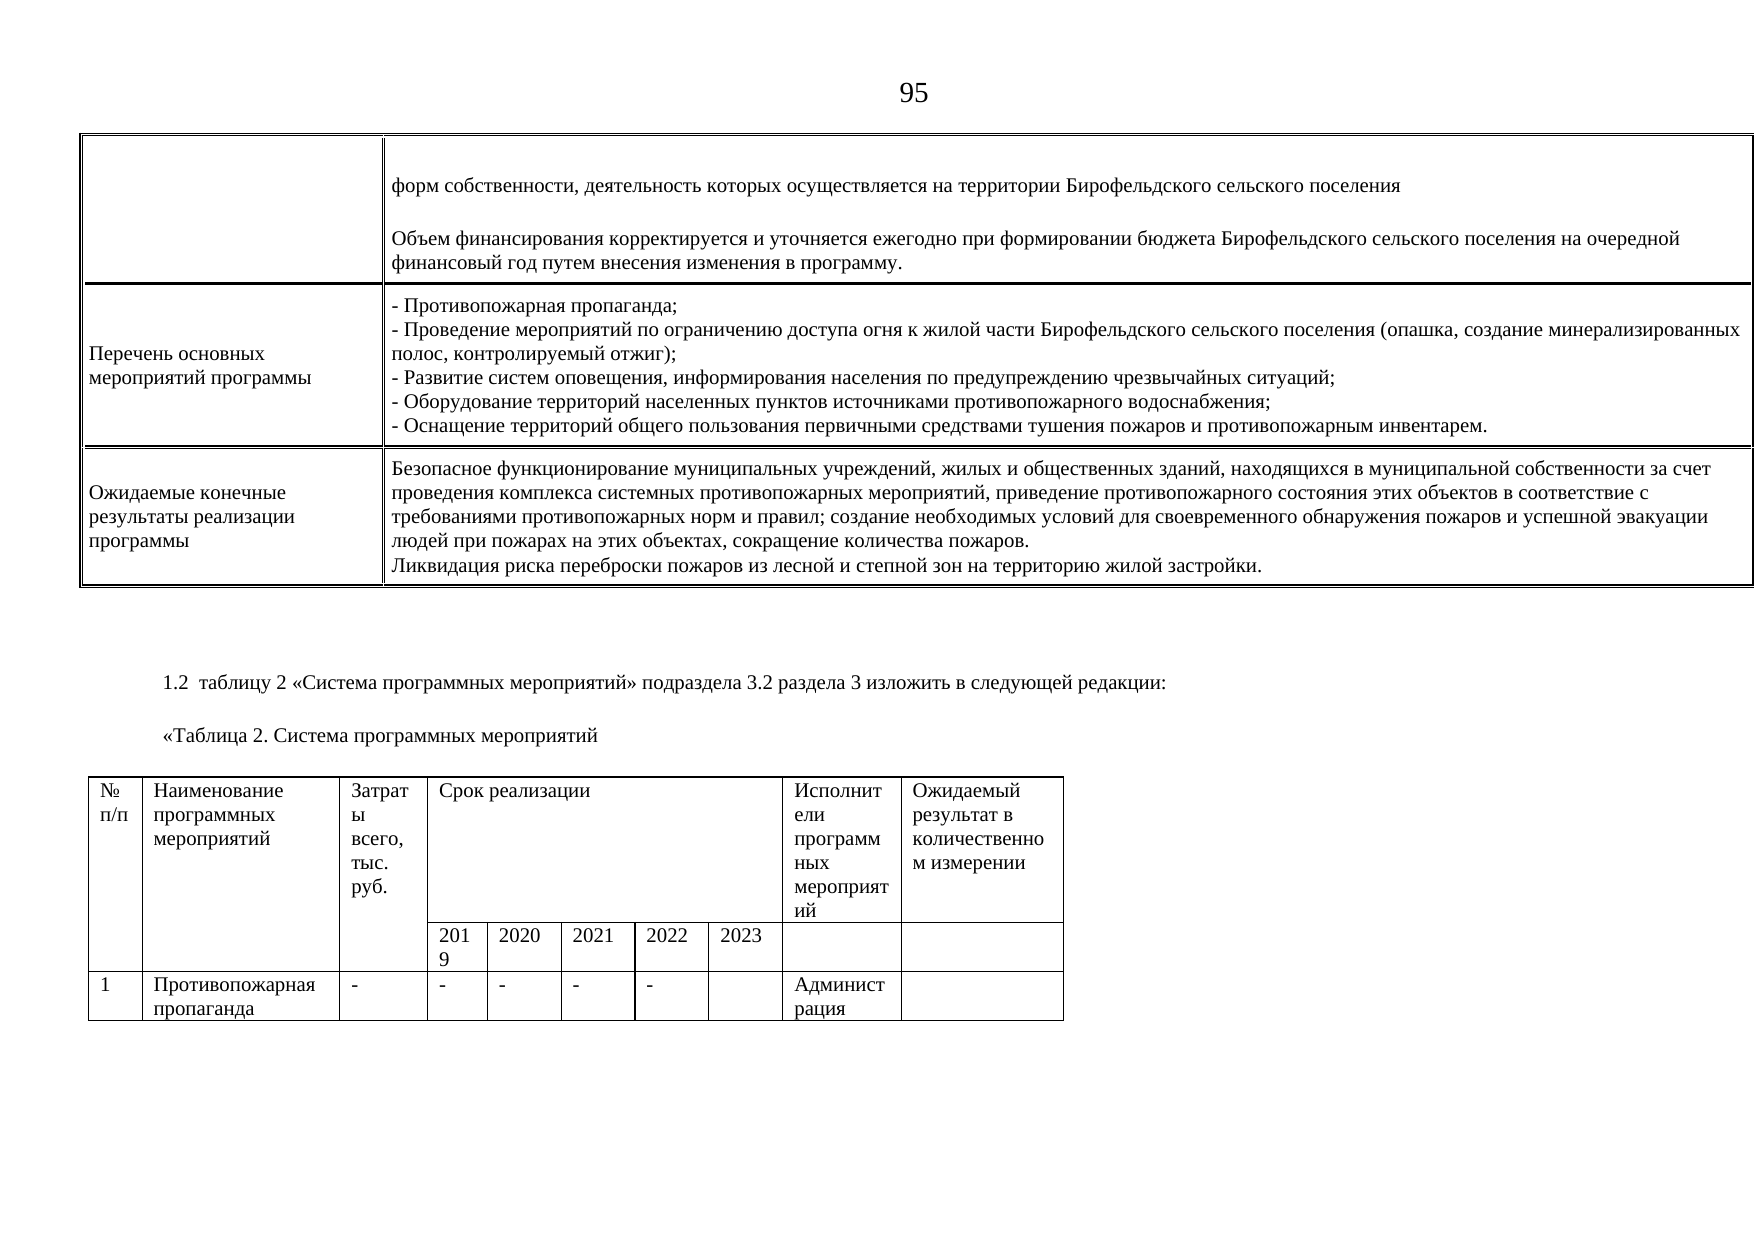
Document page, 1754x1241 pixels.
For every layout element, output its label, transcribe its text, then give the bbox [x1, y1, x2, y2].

table_header Затраты всего, тыс. руб. [340, 778, 427, 971]
table_cell - [636, 972, 708, 1020]
table_cell 2022 [636, 923, 708, 971]
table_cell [384, 136, 1752, 282]
table_cell [709, 972, 782, 1020]
table_cell 1 [89, 972, 142, 1020]
table_cell 2019 [428, 923, 487, 971]
table_header Исполнители программных мероприятий [783, 778, 901, 922]
table_header Срок реализации [428, 778, 782, 922]
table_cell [783, 972, 901, 1020]
table_cell - [488, 972, 561, 1020]
table_header № п/п [89, 778, 142, 971]
text 1.2 таблицу 2 «Система программных мероприятий» подраздела 3.2 раздела 3 изложить в следующей редакции: [89, 670, 1739, 694]
table_cell [783, 923, 901, 971]
table_cell Перечень основных мероприятий программы [83, 282, 382, 445]
table_header Ожидаемый результат в количественном измерении [902, 778, 1063, 922]
table_cell - Противопожарная пропаганда; - Проведение мероприятий по ограничению доступа огня к жилой части Бирофельдского сельского поселения (опашка, создание минерализированных полос, контролируемый отжиг); - Развитие систем оповещения, информирования населения по предупреждению чрезвычайных ситуаций; - Оборудование территорий населенных пунктов источниками противопожарного водоснабжения; - Оснащение территорий общего пользования первичными средствами тушения пожаров и противопожарным инвентарем. [385, 282, 1752, 445]
table_cell - [428, 972, 487, 1020]
table_cell Ожидаемые конечные результаты реализации программы [83, 445, 384, 584]
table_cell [143, 972, 339, 1020]
table_cell [902, 972, 1063, 1020]
table_cell - [340, 972, 427, 1020]
table_cell 2021 [562, 923, 634, 971]
table_cell Безопасное функционирование муниципальных учреждений, жилых и общественных зданий, находящихся в муниципальной собственности за счет проведения комплекса системных противопожарных мероприятий, приведение противопожарного состояния этих объектов в соответствие с требованиями противопожарных норм и правил; создание необходимых условий для своевременного обнаружения пожаров и успешной эвакуации людей при пожарах на этих объектах, сокращение количества пожаров. Ликвидация риска переброски пожаров из лесной и степной зон на территорию жилой застройки. [384, 445, 1753, 584]
table_cell 2020 [488, 923, 561, 971]
table_cell - [562, 972, 634, 1020]
table_cell 2023 [709, 923, 782, 971]
table_header Наименование программных мероприятий [143, 778, 339, 971]
table_cell [902, 923, 1063, 971]
text «Таблица 2. Система программных мероприятий [89, 723, 1739, 747]
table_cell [83, 136, 384, 282]
